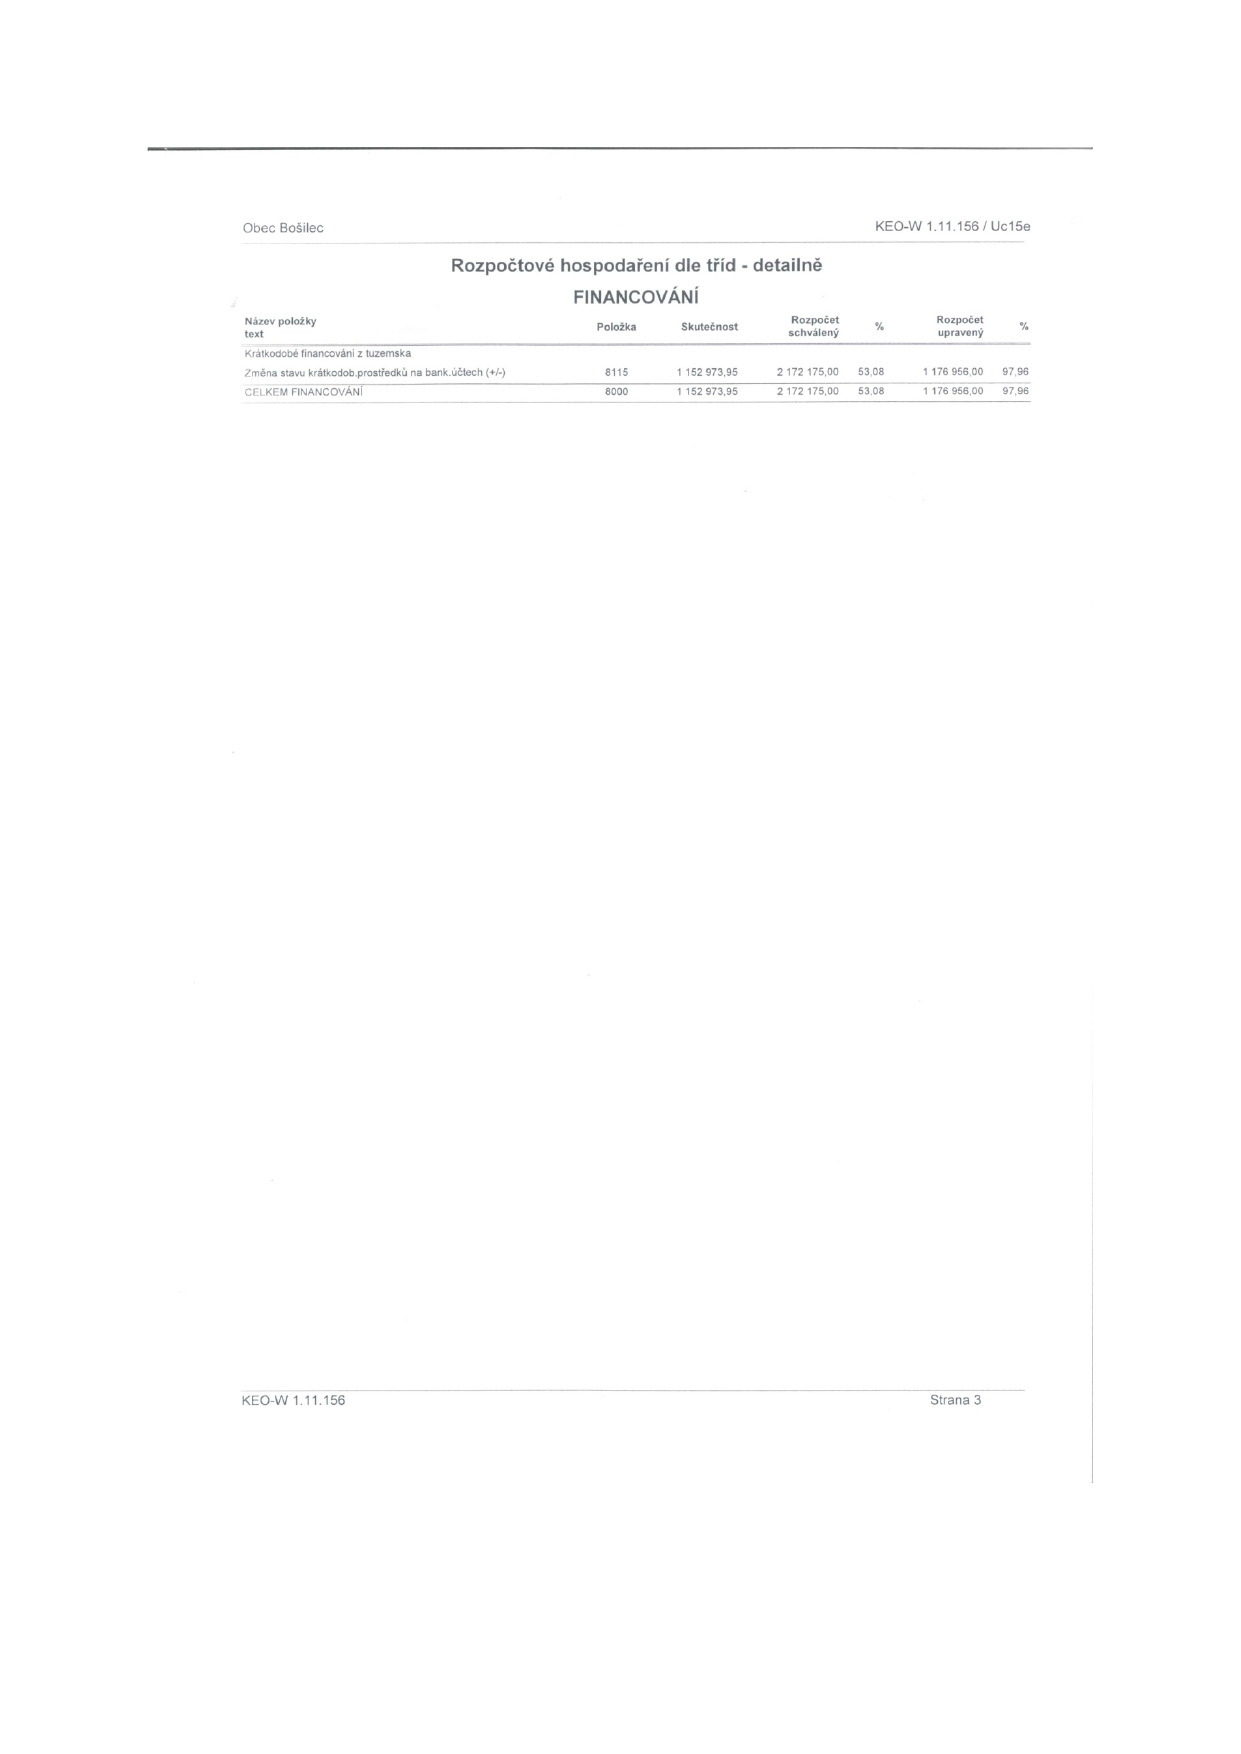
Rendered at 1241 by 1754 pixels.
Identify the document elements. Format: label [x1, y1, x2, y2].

picture [147, 147, 1093, 1483]
